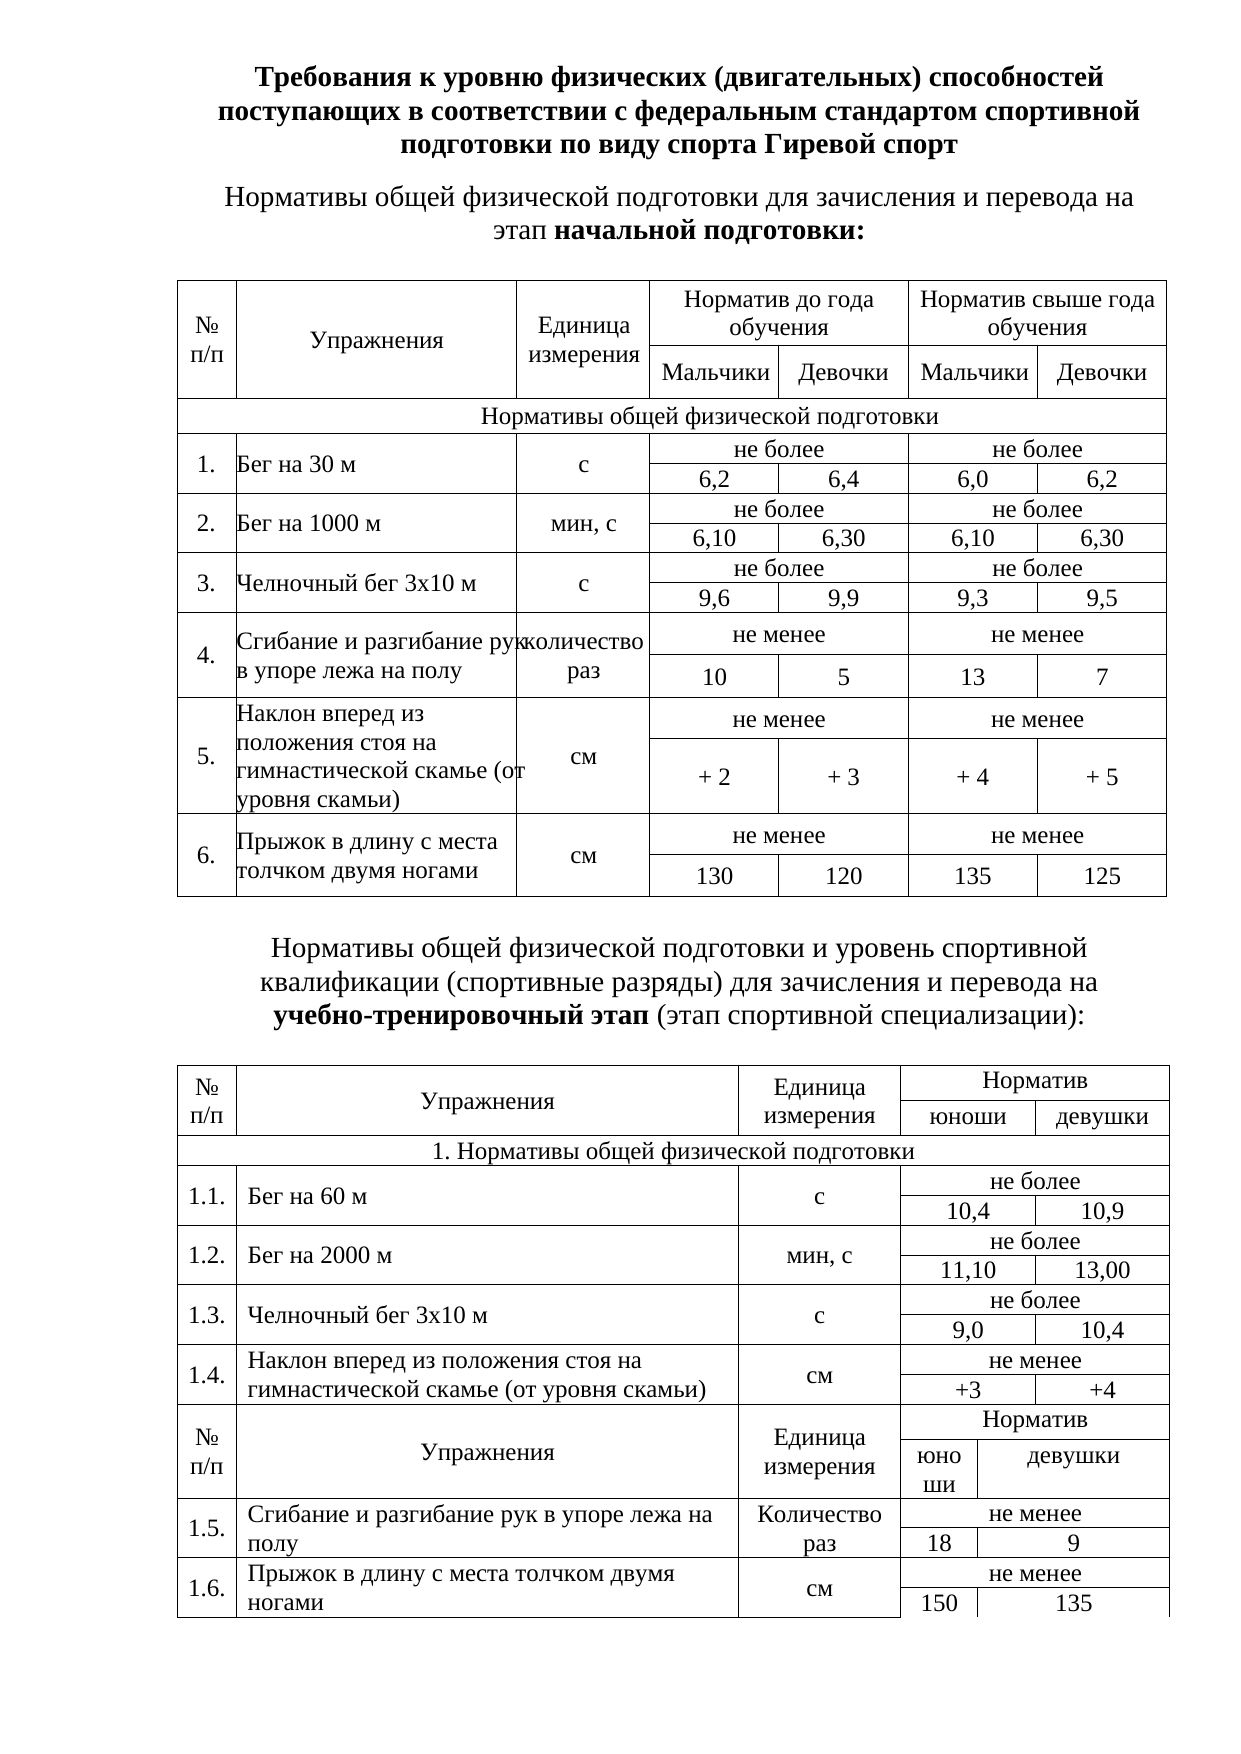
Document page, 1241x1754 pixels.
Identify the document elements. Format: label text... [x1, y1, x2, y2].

table_cell Прыжок в длину с места толчком двумя ногами [237, 1558, 738, 1617]
table_cell не менее [650, 698, 908, 738]
table_cell 10,4 [901, 1196, 1035, 1225]
table_cell 150 [901, 1588, 977, 1617]
text Нормативы общей физической подготовки для зачисления и перевода на этап начальной подготовки: [177, 179, 1181, 246]
table_cell не менее [901, 1345, 1169, 1374]
table_cell 13 [909, 655, 1037, 697]
table_cell не более [909, 494, 1166, 522]
table_cell 6,10 [650, 524, 778, 552]
table_cell 9,6 [650, 583, 778, 612]
table_cell 6,2 [1038, 464, 1166, 493]
table_cell 130 [650, 855, 778, 896]
table_cell см [517, 698, 649, 813]
table_cell см [517, 814, 649, 896]
table_cell 6,30 [1038, 524, 1166, 552]
table_cell 120 [779, 855, 908, 896]
table_cell 9,0 [901, 1315, 1035, 1344]
table_header № п/п [178, 281, 236, 398]
table_cell + 5 [1038, 739, 1166, 813]
table_cell с [739, 1166, 900, 1225]
table_cell с [517, 434, 649, 493]
table_header Упражнения [237, 281, 516, 398]
table_cell + 3 [779, 739, 908, 813]
table_cell не более [650, 434, 908, 463]
table_cell 6,10 [909, 524, 1037, 552]
table_cell не менее [909, 698, 1166, 738]
table_cell 10 [650, 655, 778, 697]
table_header Норматив до года обучения [650, 281, 908, 344]
table_header Норматив свыше года обучения [909, 281, 1166, 344]
table_cell Челночный бег 3х10 м [237, 553, 516, 612]
text Требования к уровню физических (двигательных) способностей поступающих в соответствии с федеральным стандартом спортивной подготовки по виду спорта Гиревой спорт [177, 59, 1181, 160]
table_cell 1.2. [178, 1226, 236, 1284]
table_cell мин, с [517, 494, 649, 552]
table_cell Бег на 60 м [237, 1166, 738, 1225]
table_cell 2. [178, 494, 236, 552]
table_cell 6,2 [650, 464, 778, 493]
table_cell не более [909, 434, 1166, 463]
table_cell 135 [909, 855, 1037, 896]
table_cell юноши [901, 1440, 977, 1497]
table_cell не менее [650, 613, 908, 654]
table_cell 6. [178, 814, 236, 896]
table_cell Прыжок в длину с места толчком двумя ногами [237, 814, 516, 896]
table_cell 6,4 [779, 464, 908, 493]
table_cell Бег на 2000 м [237, 1226, 738, 1284]
table_cell девушки [1036, 1101, 1169, 1135]
table_cell 1.3. [178, 1285, 236, 1344]
table_cell не более [901, 1226, 1169, 1254]
table_cell 10,9 [1036, 1196, 1169, 1225]
table_cell см [739, 1558, 900, 1617]
table_cell девушки [978, 1440, 1169, 1497]
table_cell Наклон вперед из положения стоя на гимнастической скамье (от уровня скамьи) [237, 1345, 738, 1403]
table_cell 1.1. [178, 1166, 236, 1225]
table_cell Сгибание и разгибание рук в упоре лежа на полу [237, 613, 516, 697]
table_header Норматив [901, 1066, 1169, 1100]
table_cell 1. [178, 434, 236, 493]
table_cell Мальчики [909, 346, 1037, 398]
table_header № п/п [178, 1066, 236, 1135]
table_cell 10,4 [1036, 1315, 1169, 1344]
table_cell Единица измерения [739, 1405, 900, 1497]
table_cell количество раз [517, 613, 649, 697]
table_cell Сгибание и разгибание рук в упоре лежа на полу [237, 1499, 738, 1557]
table_cell Девочки [1038, 346, 1166, 398]
table_cell 1. Нормативы общей физической подготовки [178, 1136, 1169, 1165]
table_header Упражнения [237, 1066, 738, 1135]
table_cell 125 [1038, 855, 1166, 896]
table_cell 18 [901, 1528, 977, 1557]
table_cell +3 [901, 1375, 1035, 1403]
table_cell не менее [650, 814, 908, 854]
table_cell 9,5 [1038, 583, 1166, 612]
table_cell Нормативы общей физической подготовки [178, 399, 1166, 433]
table_cell 3. [178, 553, 236, 612]
table_header Единица измерения [739, 1066, 900, 1135]
table_cell мин, с [739, 1226, 900, 1284]
table_cell 1.5. [178, 1499, 236, 1557]
table_cell не менее [901, 1558, 1169, 1587]
table_header Единица измерения [517, 281, 649, 398]
table_cell 9,3 [909, 583, 1037, 612]
table_cell не менее [909, 814, 1166, 854]
table_cell № п/п [178, 1405, 236, 1497]
table_cell 6,0 [909, 464, 1037, 493]
text Нормативы общей физической подготовки и уровень спортивной квалификации (спортивные разряды) для зачисления и перевода на учебно-тренировочный этап (этап спортивной специализации): [177, 930, 1181, 1031]
table_cell Количество раз [739, 1499, 900, 1557]
table_cell Бег на 30 м [237, 434, 516, 493]
table_cell не менее [909, 613, 1166, 654]
table_cell Мальчики [650, 346, 778, 398]
table_cell 7 [1038, 655, 1166, 697]
table_cell +4 [1036, 1375, 1169, 1403]
table_cell 5. [178, 698, 236, 813]
table_cell не более [650, 553, 908, 582]
table_cell 4. [178, 613, 236, 697]
table_cell + 4 [909, 739, 1037, 813]
table_cell юноши [901, 1101, 1035, 1135]
table_cell 13,00 [1036, 1256, 1169, 1284]
table_cell 1.6. [178, 1558, 236, 1617]
table_cell с [739, 1285, 900, 1344]
table_cell 11,10 [901, 1256, 1035, 1284]
table_cell не менее [901, 1499, 1169, 1527]
table_cell Норматив [901, 1405, 1169, 1439]
table_cell 1.4. [178, 1345, 236, 1403]
table_cell + 2 [650, 739, 778, 813]
table_cell 5 [779, 655, 908, 697]
table_cell с [517, 553, 649, 612]
table_cell см [739, 1345, 900, 1403]
table_cell не более [650, 494, 908, 522]
table_cell Девочки [779, 346, 908, 398]
table_cell 9,9 [779, 583, 908, 612]
table_cell 9 [978, 1528, 1169, 1557]
table_cell не более [909, 553, 1166, 582]
table_cell не более [901, 1285, 1169, 1314]
table_cell 135 [978, 1588, 1169, 1617]
table_cell не более [901, 1166, 1169, 1195]
table_cell 6,30 [779, 524, 908, 552]
table_cell Наклон вперед из положения стоя на гимнастической скамье (от уровня скамьи) [237, 698, 516, 813]
table_cell Бег на 1000 м [237, 494, 516, 552]
table_cell Челночный бег 3x10 м [237, 1285, 738, 1344]
table_cell Упражнения [237, 1405, 738, 1497]
